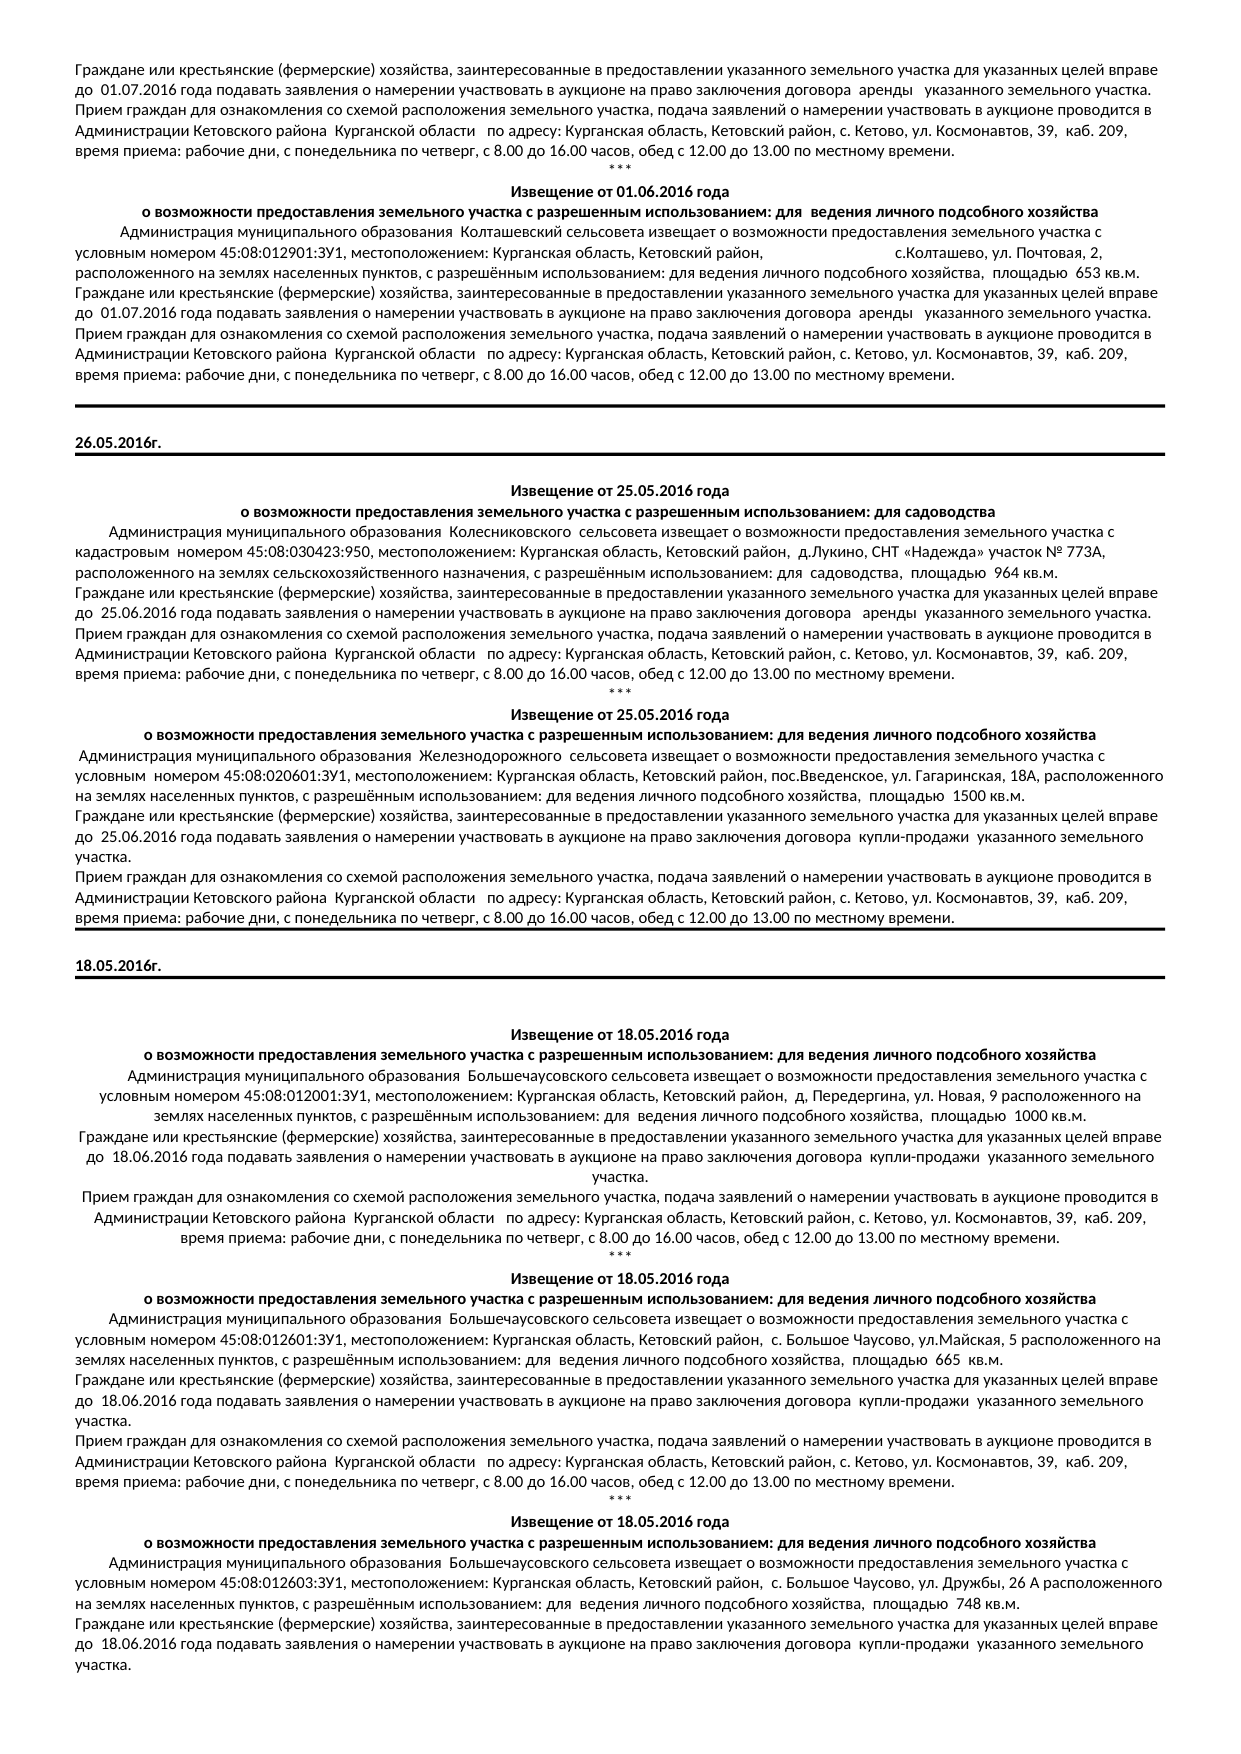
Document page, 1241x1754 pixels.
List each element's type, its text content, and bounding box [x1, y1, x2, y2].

text о возможности предоставления земельного участка с разрешенным использованием: для ведения личного подсобного хозяйства [75, 724, 1165, 745]
text Извещение от 18.05.2016 года [75, 1268, 1165, 1288]
text Граждане или крестьянские (фермерские) хозяйства, заинтересованные в предоставлении указанного земельного участка для указанных целей вправе до 25.06.2016 года подавать заявления о намерении участвовать в аукционе на право заключения договора купли-продажи указанного земельного участка. [75, 806, 1165, 867]
text Администрация муниципального образования Колесниковского сельсовета извещает о возможности предоставления земельного участка с кадастровым номером 45:08:030423:950, местоположением: Курганская область, Кетовский район, д.Лукино, СНТ «Надежда» участок № 773А, расположенного на землях сельскохозяйственного назначения, с разрешённым использованием: для садоводства, площадью 964 кв.м. [75, 521, 1165, 582]
text о возможности предоставления земельного участка с разрешенным использованием: для ведения личного подсобного хозяйства [75, 1532, 1165, 1552]
text Извещение от 18.05.2016 года [75, 1024, 1165, 1044]
text Извещение от 01.06.2016 года [75, 181, 1165, 201]
text *** [75, 161, 1165, 181]
text Извещение от 25.05.2016 года [75, 481, 1165, 501]
text Извещение от 25.05.2016 года [75, 704, 1165, 724]
text 18.05.2016г. [75, 956, 1165, 975]
text Граждане или крестьянские (фермерские) хозяйства, заинтересованные в предоставлении указанного земельного участка для указанных целей вправе до 25.06.2016 года подавать заявления о намерении участвовать в аукционе на право заключения договора аренды указанного земельного участка. [75, 582, 1165, 623]
text Администрация муниципального образования Большечаусовского сельсовета извещает о возможности предоставления земельного участка с условным номером 45:08:012603:ЗУ1, местоположением: Курганская область, Кетовский район, с. Большое Чаусово, ул. Дружбы, 26 А расположенного на землях населенных пунктов, с разрешённым использованием: для ведения личного подсобного хозяйства, площадью 748 кв.м. [75, 1552, 1165, 1613]
text Извещение от 18.05.2016 года [75, 1512, 1165, 1532]
text Администрация муниципального образования Железнодорожного сельсовета извещает о возможности предоставления земельного участка с условным номером 45:08:020601:ЗУ1, местоположением: Курганская область, Кетовский район, пос.Введенское, ул. Гагаринская, 18А, расположенного на землях населенных пунктов, с разрешённым использованием: для ведения личного подсобного хозяйства, площадью 1500 кв.м. [75, 745, 1165, 806]
text *** [75, 1491, 1165, 1512]
text 26.05.2016г. [75, 432, 1165, 452]
text Администрация муниципального образования Большечаусовского сельсовета извещает о возможности предоставления земельного участка с условным номером 45:08:012601:ЗУ1, местоположением: Курганская область, Кетовский район, с. Большое Чаусово, ул.Майская, 5 расположенного на землях населенных пунктов, с разрешённым использованием: для ведения личного подсобного хозяйства, площадью 665 кв.м. [75, 1309, 1165, 1369]
text о возможности предоставления земельного участка с разрешенным использованием: для ведения личного подсобного хозяйства [75, 1044, 1165, 1065]
text о возможности предоставления земельного участка с разрешенным использованием: для ведения личного подсобного хозяйства [75, 1288, 1165, 1309]
text о возможности предоставления земельного участка с разрешенным использованием: для ведения личного подсобного хозяйства [75, 201, 1165, 222]
text *** [75, 1248, 1165, 1268]
text о возможности предоставления земельного участка с разрешенным использованием: для садоводства [75, 501, 1165, 521]
text Администрация муниципального образования Большечаусовского сельсовета извещает о возможности предоставления земельного участка с условным номером 45:08:012001:ЗУ1, местоположением: Курганская область, Кетовский район, д, Передергина, ул. Новая, 9 расположенного на землях населенных пунктов, с разрешённым использованием: для ведения личного подсобного хозяйства, площадью 1000 кв.м. [75, 1065, 1165, 1126]
text Администрация муниципального образования Колташевский сельсовета извещает о возможности предоставления земельного участка с условным номером 45:08:012901:ЗУ1, местоположением: Курганская область, Кетовский район, с.Колташево, ул. Почтовая, 2, расположенного на землях населенных пунктов, с разрешённым использованием: для ведения личного подсобного хозяйства, площадью 653 кв.м. [75, 222, 1165, 282]
text *** [75, 684, 1165, 704]
